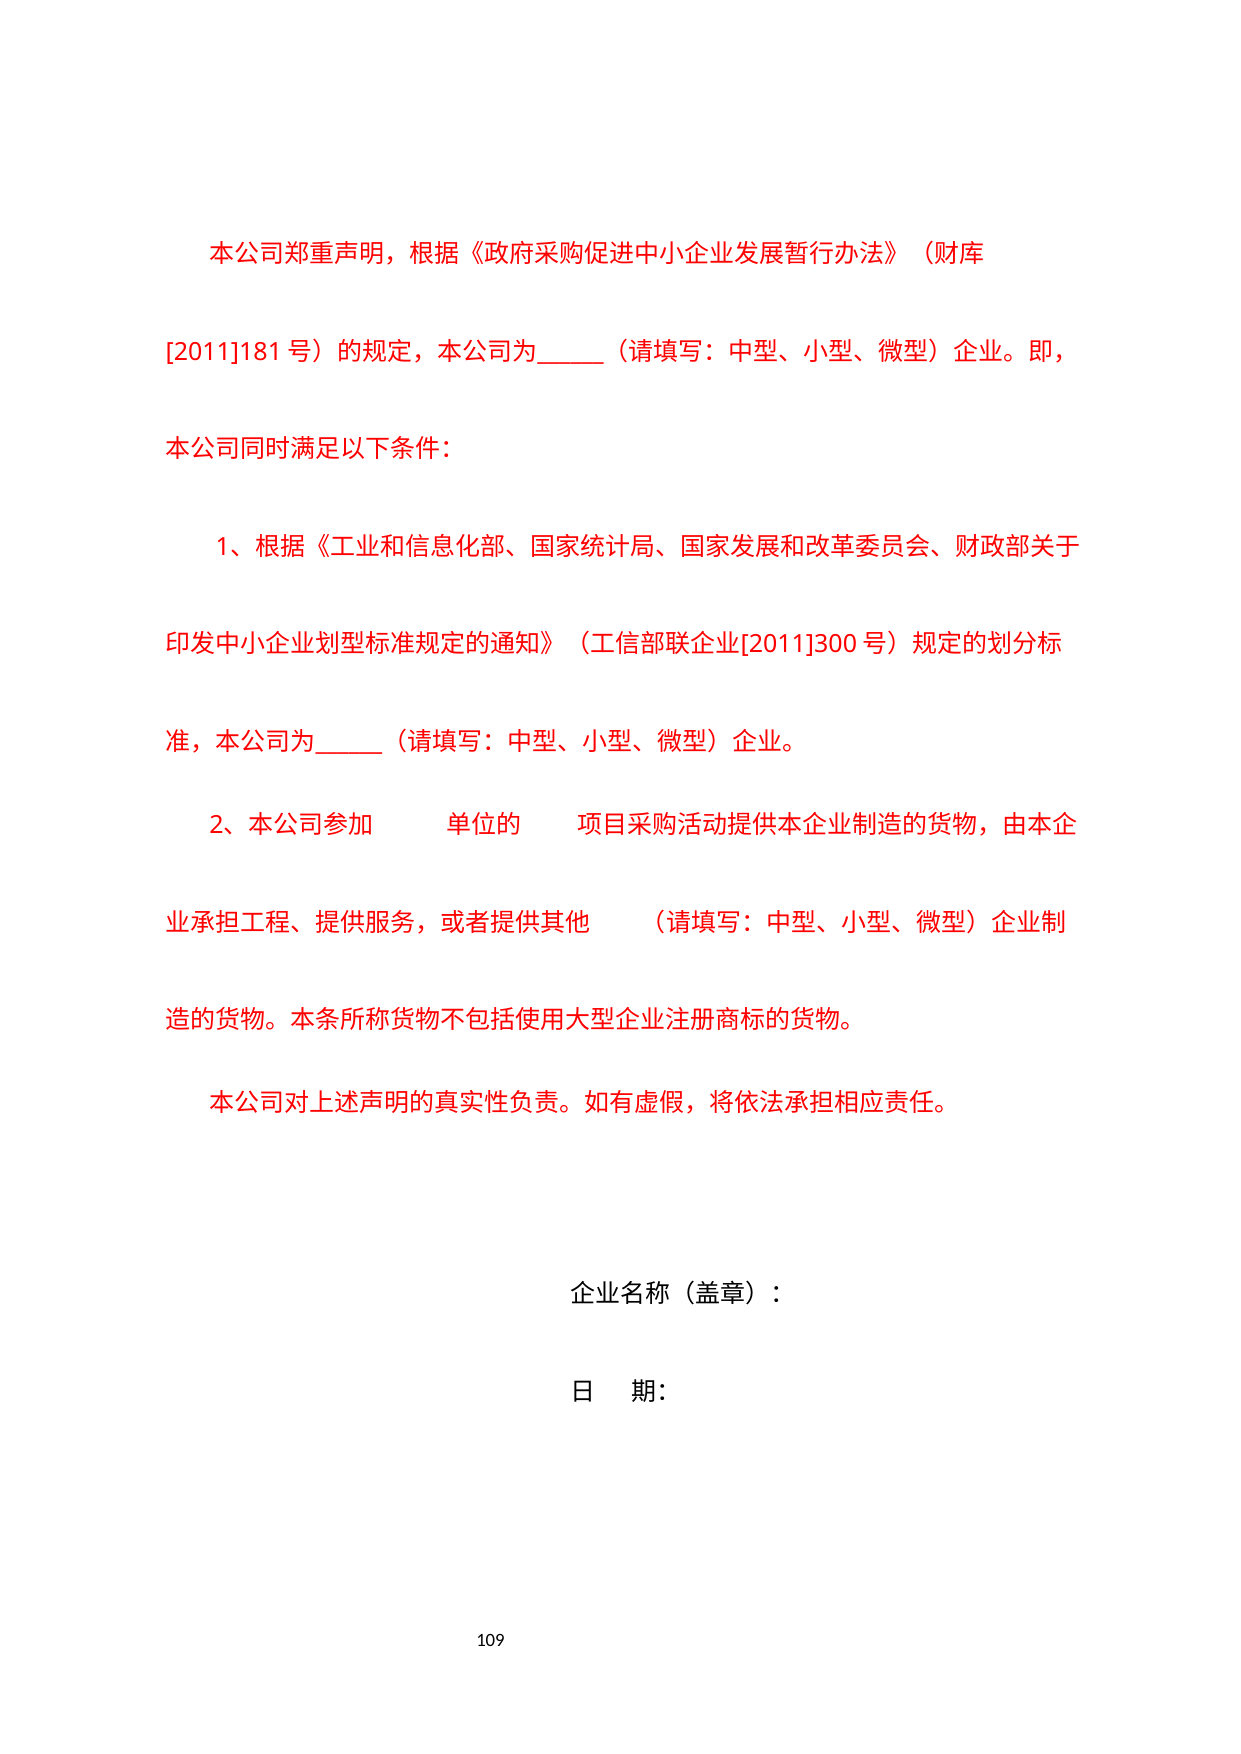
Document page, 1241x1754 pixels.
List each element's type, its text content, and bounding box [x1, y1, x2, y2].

text 本公司对上述声明的真实性负责。如有虚假，将依法承担相应责任。 [165, 1068, 1087, 1133]
text 本公司郑重声明，根据《政府采购促进中小企业发展暂行办法》（财库[2011]181号）的规定，本公司为______（请填写：中型、小型、微型）企业。即，本公司同时满足以下条件： 1、根据《工业和信息化部、国家统计局、国家发展和改革委员会、财政部关于印发中小企业划型标准规定的通知》（工信部联企业[2011]300号）规定的划分标准，本公司为______（请填写：中型、小型、微型）企业。 [165, 219, 1087, 772]
text 企业名称（盖章）： 日 期： [570, 1259, 1087, 1422]
text 2、本公司参加 单位的 项目采购活动提供本企业制造的货物，由本企业承担工程、提供服务，或者提供其他 （请填写：中型、小型、微型）企业制造的货物。本条所称货物不包括使用大型企业注册商标的货物。 [165, 790, 1087, 1050]
